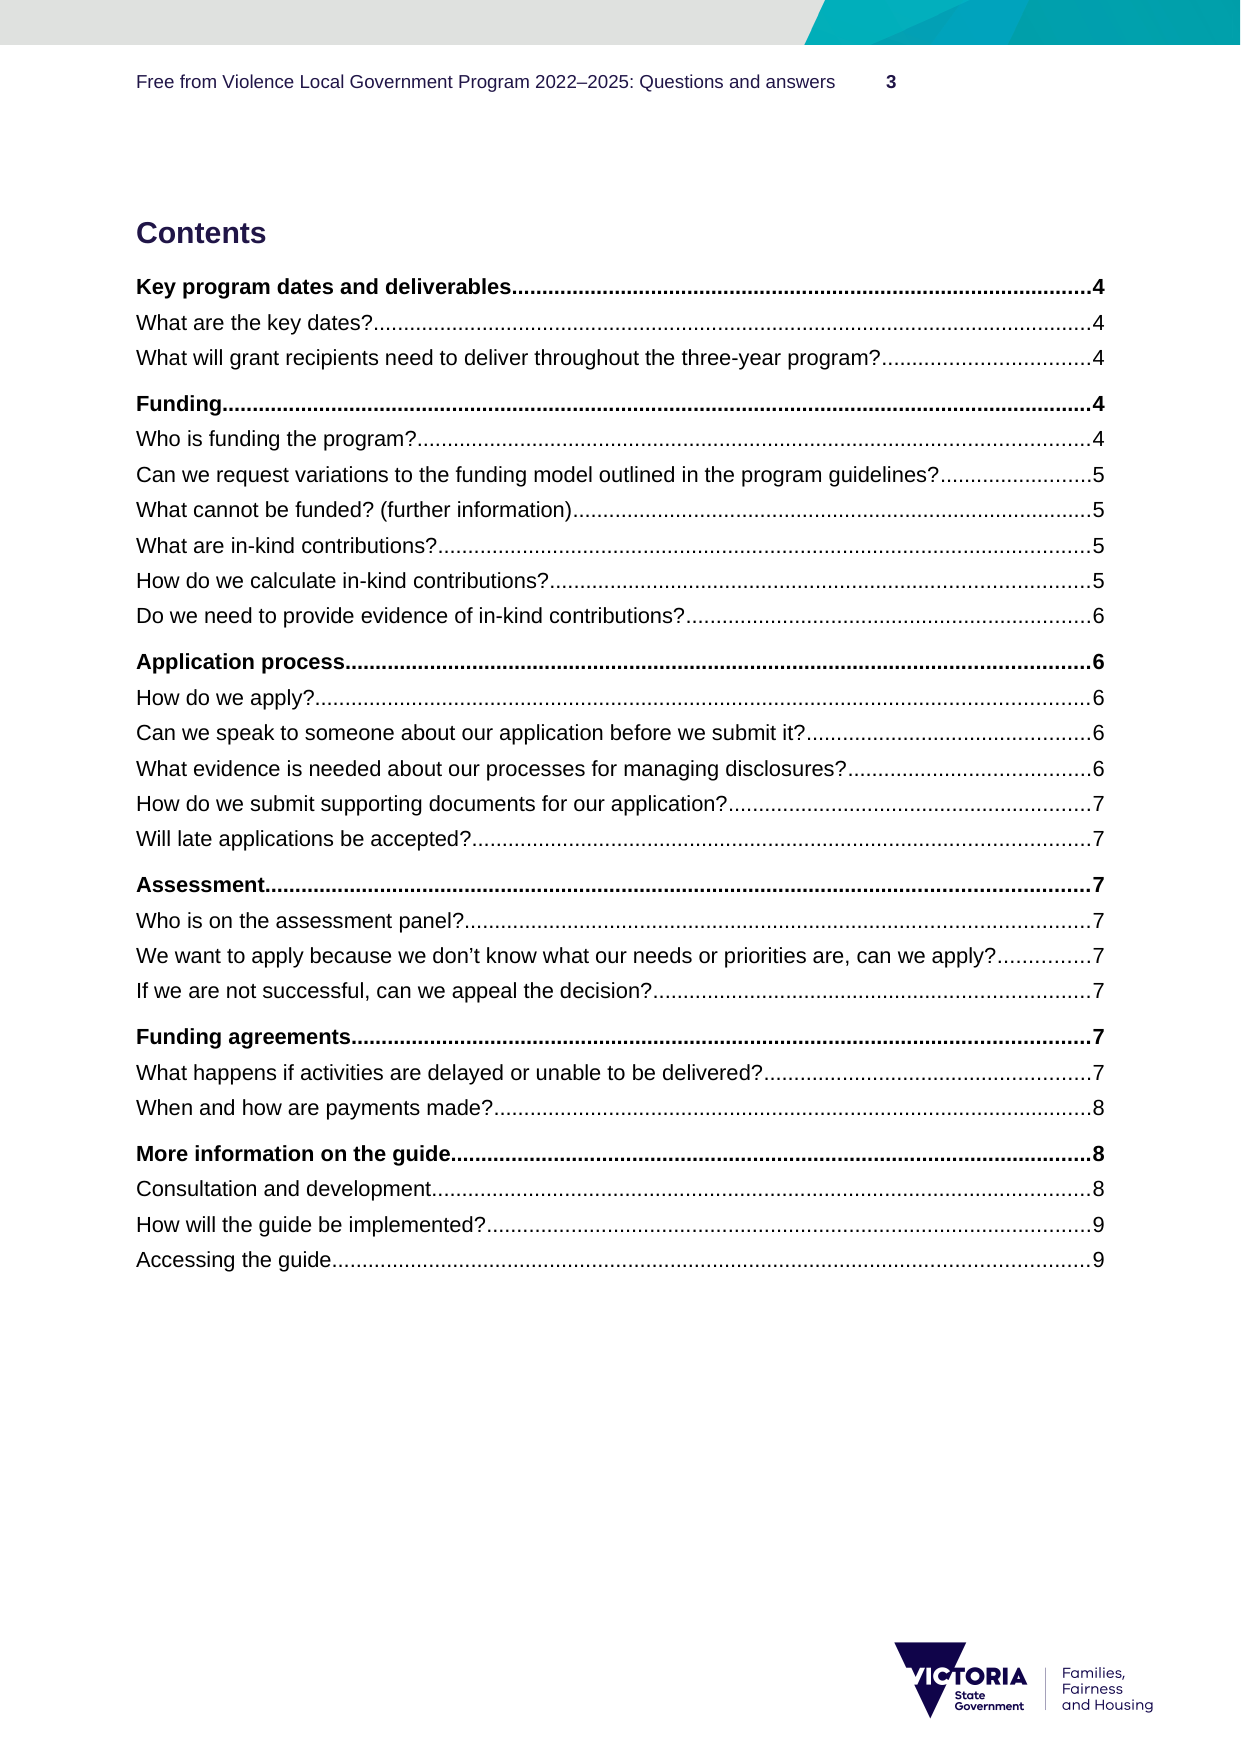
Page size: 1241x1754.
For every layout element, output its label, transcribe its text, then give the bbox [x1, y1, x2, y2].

picture [0, 1588, 1241, 1754]
text Can we request variations to the funding model outlined in the program guidelines? 5 [136, 458, 1104, 487]
text Will late applications be accepted? 7 [136, 822, 1104, 852]
text How do we submit supporting documents for our application? 7 [136, 787, 1104, 816]
text If we are not successful, can we appeal the decision? 7 [136, 974, 1104, 1004]
text Who is funding the program? 4 [136, 422, 1104, 452]
text Consultation and development 8 [136, 1172, 1104, 1202]
text Can we speak to someone about our application before we submit it? 6 [136, 716, 1104, 745]
text How will the guide be implemented? 9 [136, 1208, 1104, 1237]
text Assessment 7 [136, 868, 1104, 897]
text What will grant recipients need to deliver throughout the three-year program? 4 [136, 341, 1104, 370]
text Funding agreements 7 [136, 1020, 1104, 1049]
text How do we calculate in-kind contributions? 5 [136, 564, 1104, 593]
text What cannot be funded? (further information) 5 [136, 493, 1104, 522]
text We want to apply because we don’t know what our needs or priorities are, can we apply? 7 [136, 939, 1104, 968]
text Who is on the assessment panel? 7 [136, 904, 1104, 933]
text Key program dates and deliverables 4 [136, 270, 1104, 299]
text More information on the guide 8 [136, 1137, 1104, 1166]
text What happens if activities are delayed or unable to be delivered? 7 [136, 1056, 1104, 1085]
subtitle Contents [136, 215, 1104, 249]
text Funding 4 [136, 387, 1104, 416]
picture [0, 0, 1241, 45]
text What evidence is needed about our processes for managing disclosures? 6 [136, 752, 1104, 781]
text When and how are payments made? 8 [136, 1091, 1104, 1120]
text What are in-kind contributions? 5 [136, 529, 1104, 558]
text Application process 6 [136, 645, 1104, 674]
text Accessing the guide 9 [136, 1243, 1104, 1272]
text What are the key dates? 4 [136, 306, 1104, 335]
text Do we need to provide evidence of in-kind contributions? 6 [136, 599, 1104, 629]
text How do we apply? 6 [136, 681, 1104, 710]
